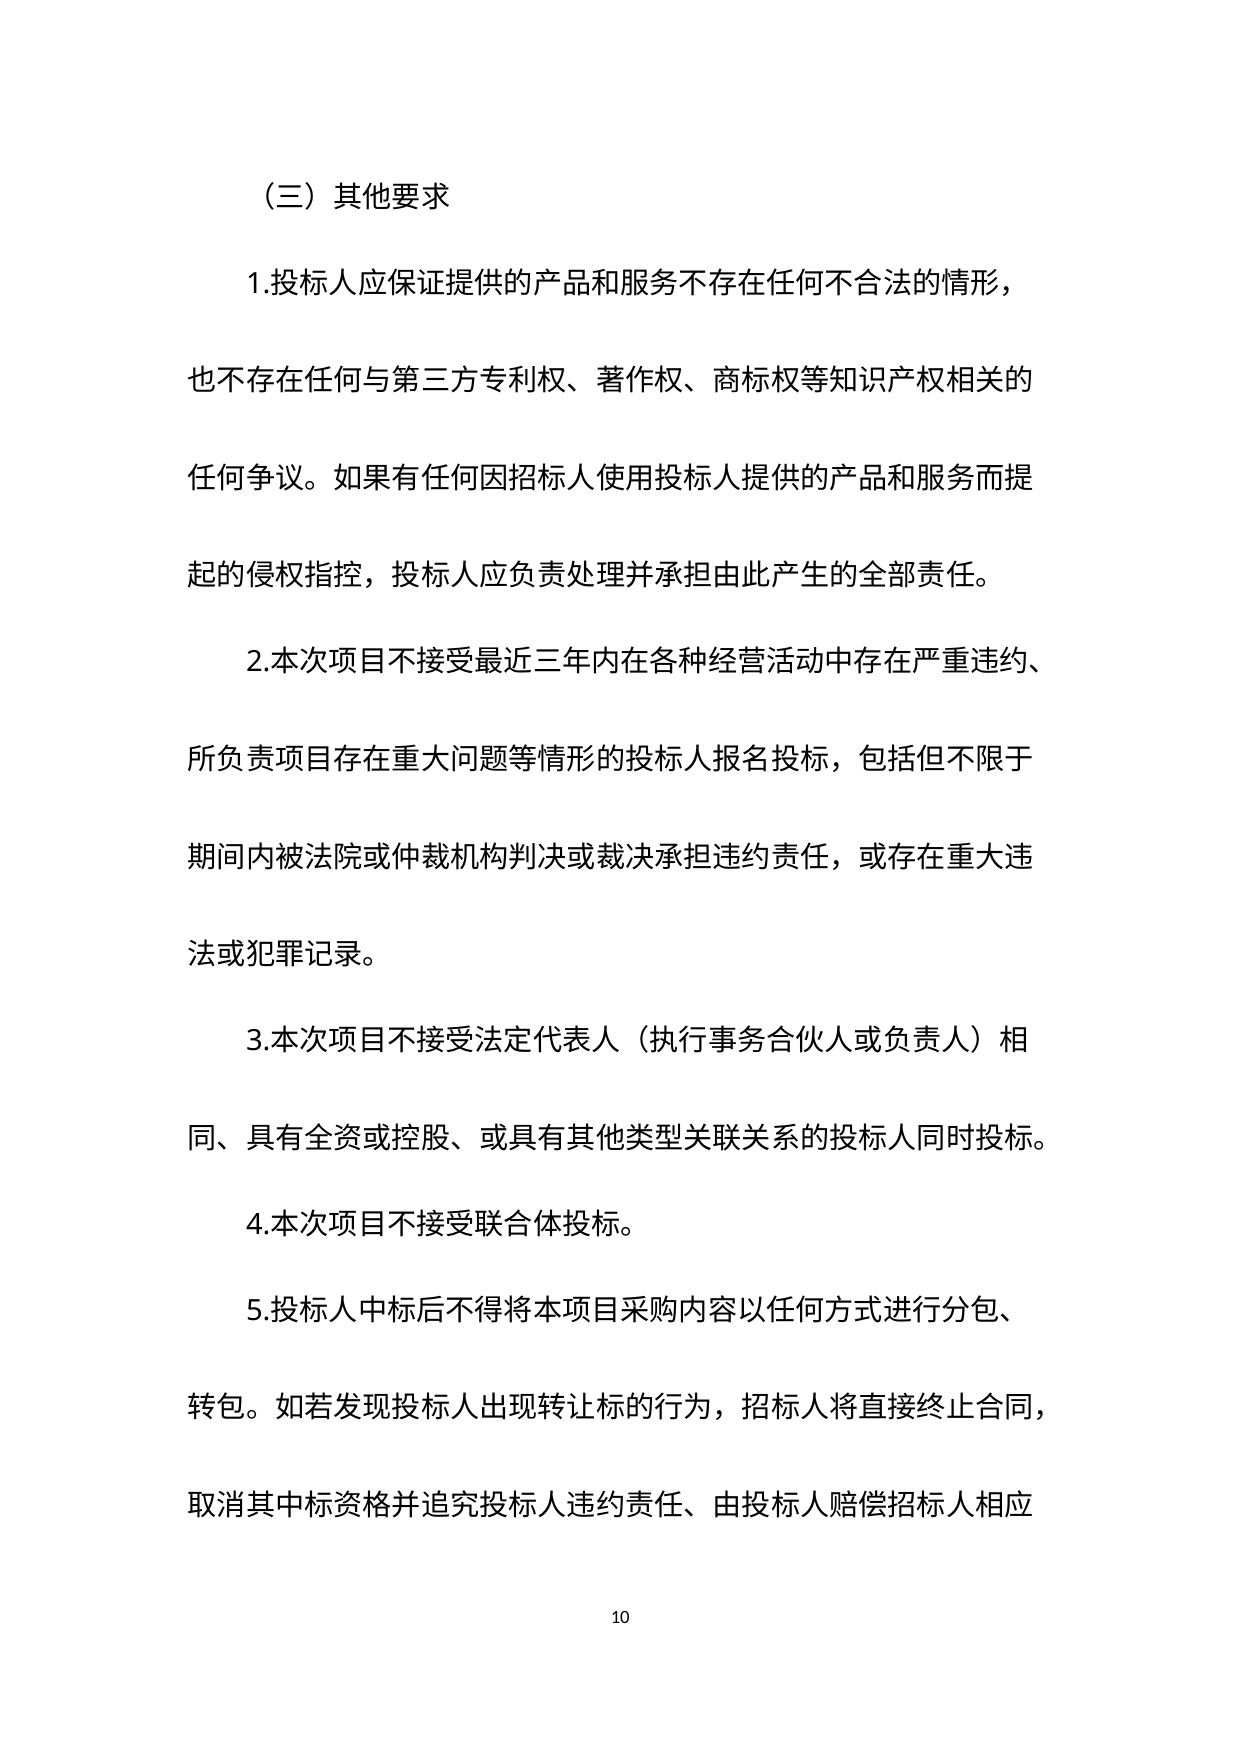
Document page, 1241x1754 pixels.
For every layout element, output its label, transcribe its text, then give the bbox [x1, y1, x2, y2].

text （三）其他要求 [187, 162, 1053, 227]
text 2.本次项目不接受最近三年内在各种经营活动中存在严重违约、所负责项目存在重大问题等情形的投标人报名投标，包括但不限于期间内被法院或仲裁机构判决或裁决承担违约责任，或存在重大违法或犯罪记录。 [187, 627, 1053, 984]
text 1.投标人应保证提供的产品和服务不存在任何不合法的情形，也不存在任何与第三方专利权、著作权、商标权等知识产权相关的任何争议。如果有任何因招标人使用投标人提供的产品和服务而提起的侵权指控，投标人应负责处理并承担由此产生的全部责任。 [187, 248, 1053, 606]
text 4.本次项目不接受联合体投标。 [187, 1189, 1053, 1254]
text 3.本次项目不接受法定代表人（执行事务合伙人或负责人）相同、具有全资或控股、或具有其他类型关联关系的投标人同时投标。 [187, 1005, 1053, 1168]
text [187, 1275, 1053, 1535]
